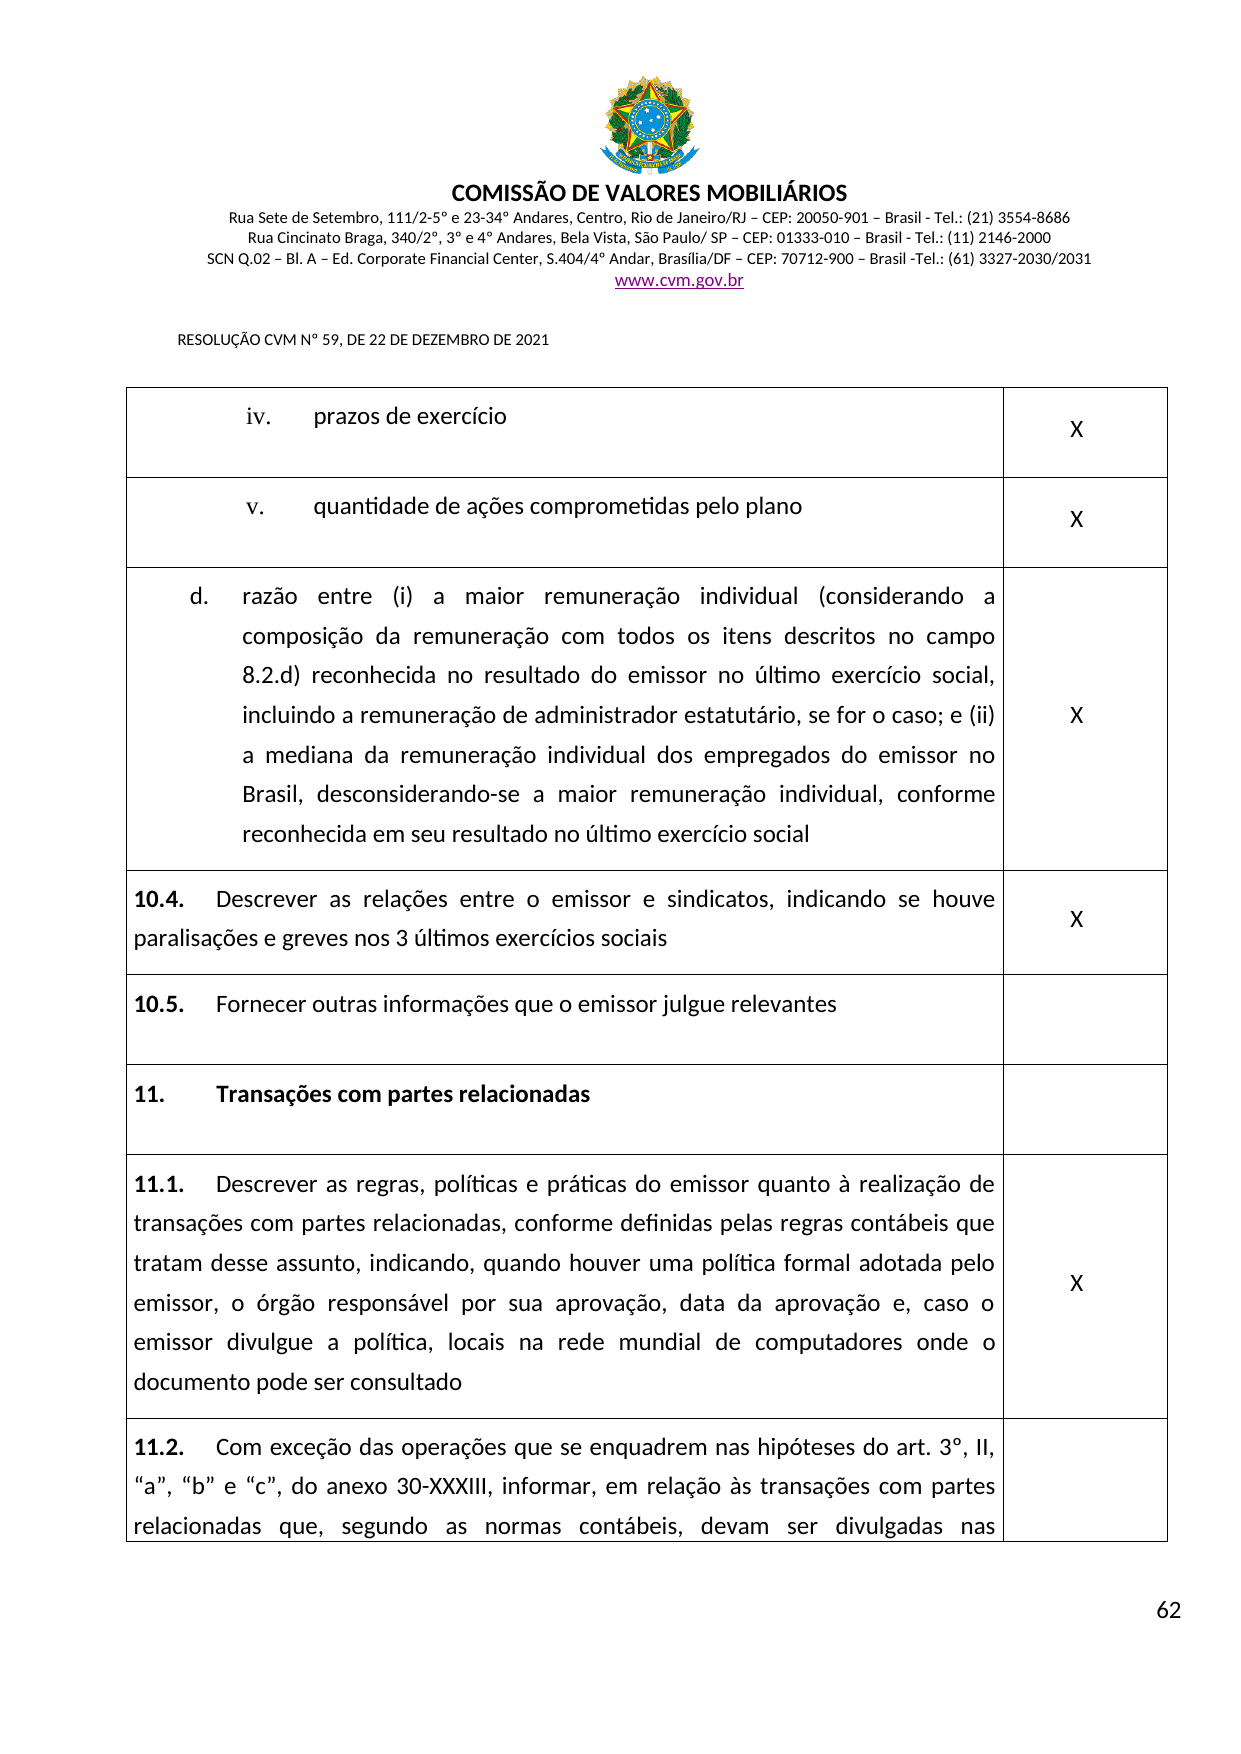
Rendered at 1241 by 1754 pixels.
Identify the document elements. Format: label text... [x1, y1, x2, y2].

table_cell X [1004, 1155, 1167, 1417]
table_cell X [1004, 871, 1167, 974]
table_cell [1004, 1419, 1167, 1541]
table_cell quantidade de ações comprometidas pelo plano [127, 478, 1003, 567]
table_cell X [1004, 568, 1167, 869]
table_cell Fornecer outras informações que o emissor julgue relevantes [127, 975, 1003, 1064]
table_cell Descrever as relações entre o emissor e sindicatos, indicando se houve paralisações e greves nos 3 últimos exercícios sociais [127, 871, 1003, 974]
table_cell X [1004, 388, 1167, 477]
table_cell [1004, 975, 1167, 1064]
picture [596, 73, 703, 177]
table_cell Transações com partes relacionadas [127, 1065, 1003, 1154]
table_cell razão entre (i) a maior remuneração individual (considerando a composição da remuneração com todos os itens descritos no campo 8.2.d) reconhecida no resultado do emissor no último exercício social, incluindo a remuneração de administrador estatutário, se for o caso; e (ii) a mediana da remuneração individual dos empregados do emissor no Brasil, desconsiderando-se a maior remuneração individual, conforme reconhecida em seu resultado no último exercício social [127, 568, 1003, 869]
table_cell [1004, 1065, 1167, 1154]
table_cell prazos de exercício [127, 388, 1003, 477]
table_cell Descrever as regras, políticas e práticas do emissor quanto à realização de transações com partes relacionadas, conforme definidas pelas regras contábeis que tratam desse assunto, indicando, quando houver uma política formal adotada pelo emissor, o órgão responsável por sua aprovação, data da aprovação e, caso o emissor divulgue a política, locais na rede mundial de computadores onde o documento pode ser consultado [127, 1155, 1003, 1417]
table_cell X [1004, 478, 1167, 567]
